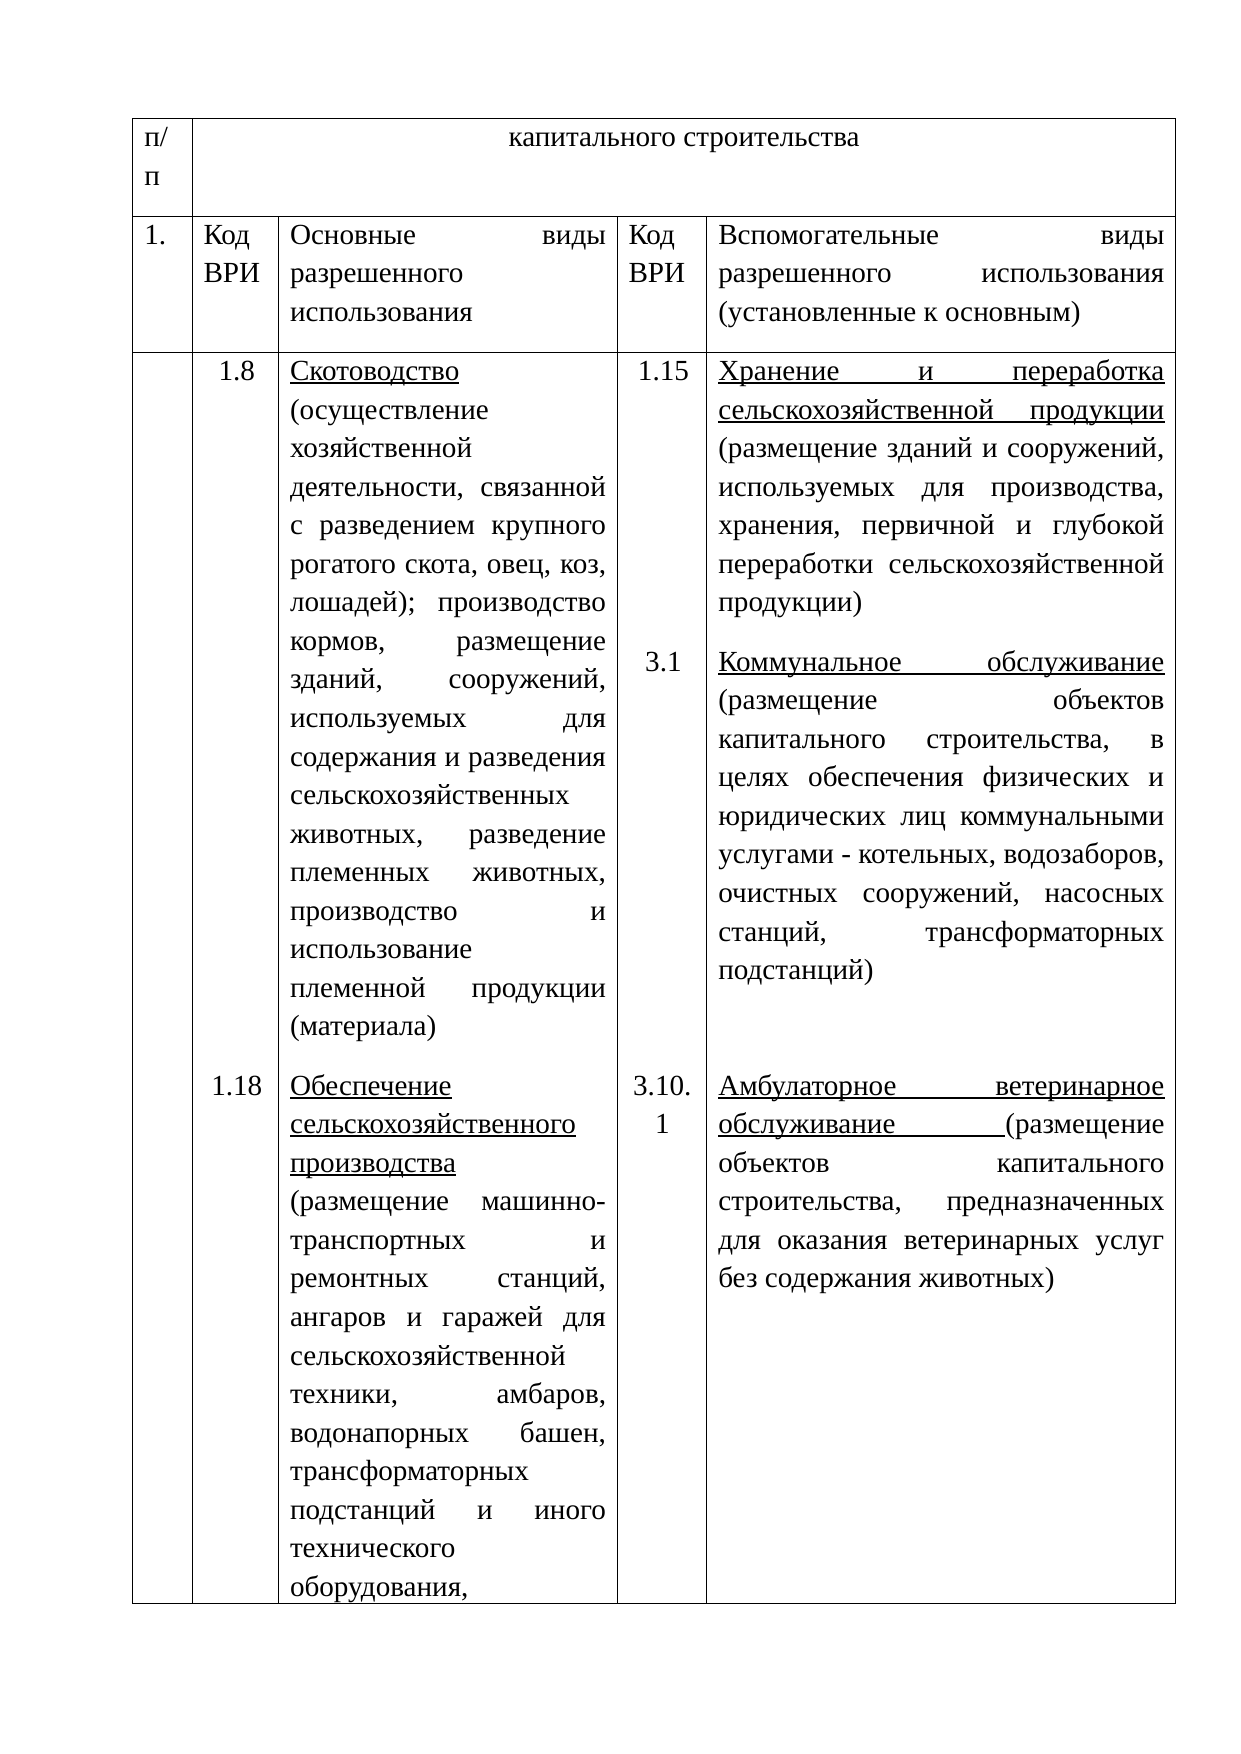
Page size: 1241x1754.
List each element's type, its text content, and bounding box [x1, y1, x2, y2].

table_cell Код ВРИ [193, 217, 278, 352]
table_cell 1.18 [193, 1067, 278, 1602]
table_header № п/п [133, 119, 192, 216]
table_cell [279, 1067, 617, 1602]
table_cell 1.15 [618, 353, 706, 643]
table_cell Коммунальное обслуживание (размещение объектов капитального строительства, в целях обеспечения физических и юридических лиц коммунальными услугами - котельных, водозаборов, очистных сооружений, насосных станций, трансформаторных подстанций) [707, 643, 1175, 1067]
table_cell [133, 353, 192, 1602]
table_cell 1. [133, 217, 192, 352]
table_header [193, 119, 1175, 216]
table_cell 3.10.1 [618, 1067, 706, 1602]
table_cell 3.1 [618, 643, 706, 1067]
table_cell Скотоводство (осуществление хозяйственной деятельности, связанной с разведением крупного рогатого скота, овец, коз, лошадей); производство кормов, размещение зданий, сооружений, используемых для содержания и разведения сельскохозяйственных животных, разведение племенных животных, производство и использование племенной продукции (материала) [279, 353, 617, 1067]
table_cell Вспомогательные виды разрешенного использования (установленные к основным) [707, 217, 1175, 352]
table_cell Основные виды разрешенного использования [279, 217, 617, 352]
table_cell Код ВРИ [618, 217, 706, 352]
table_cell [707, 1067, 1175, 1602]
table_cell Хранение и переработка сельскохозяйственной продукции (размещение зданий и сооружений, используемых для производства, хранения, первичной и глубокой переработки сельскохозяйственной продукции) [707, 353, 1175, 643]
table_cell 1.8 [193, 353, 278, 1067]
